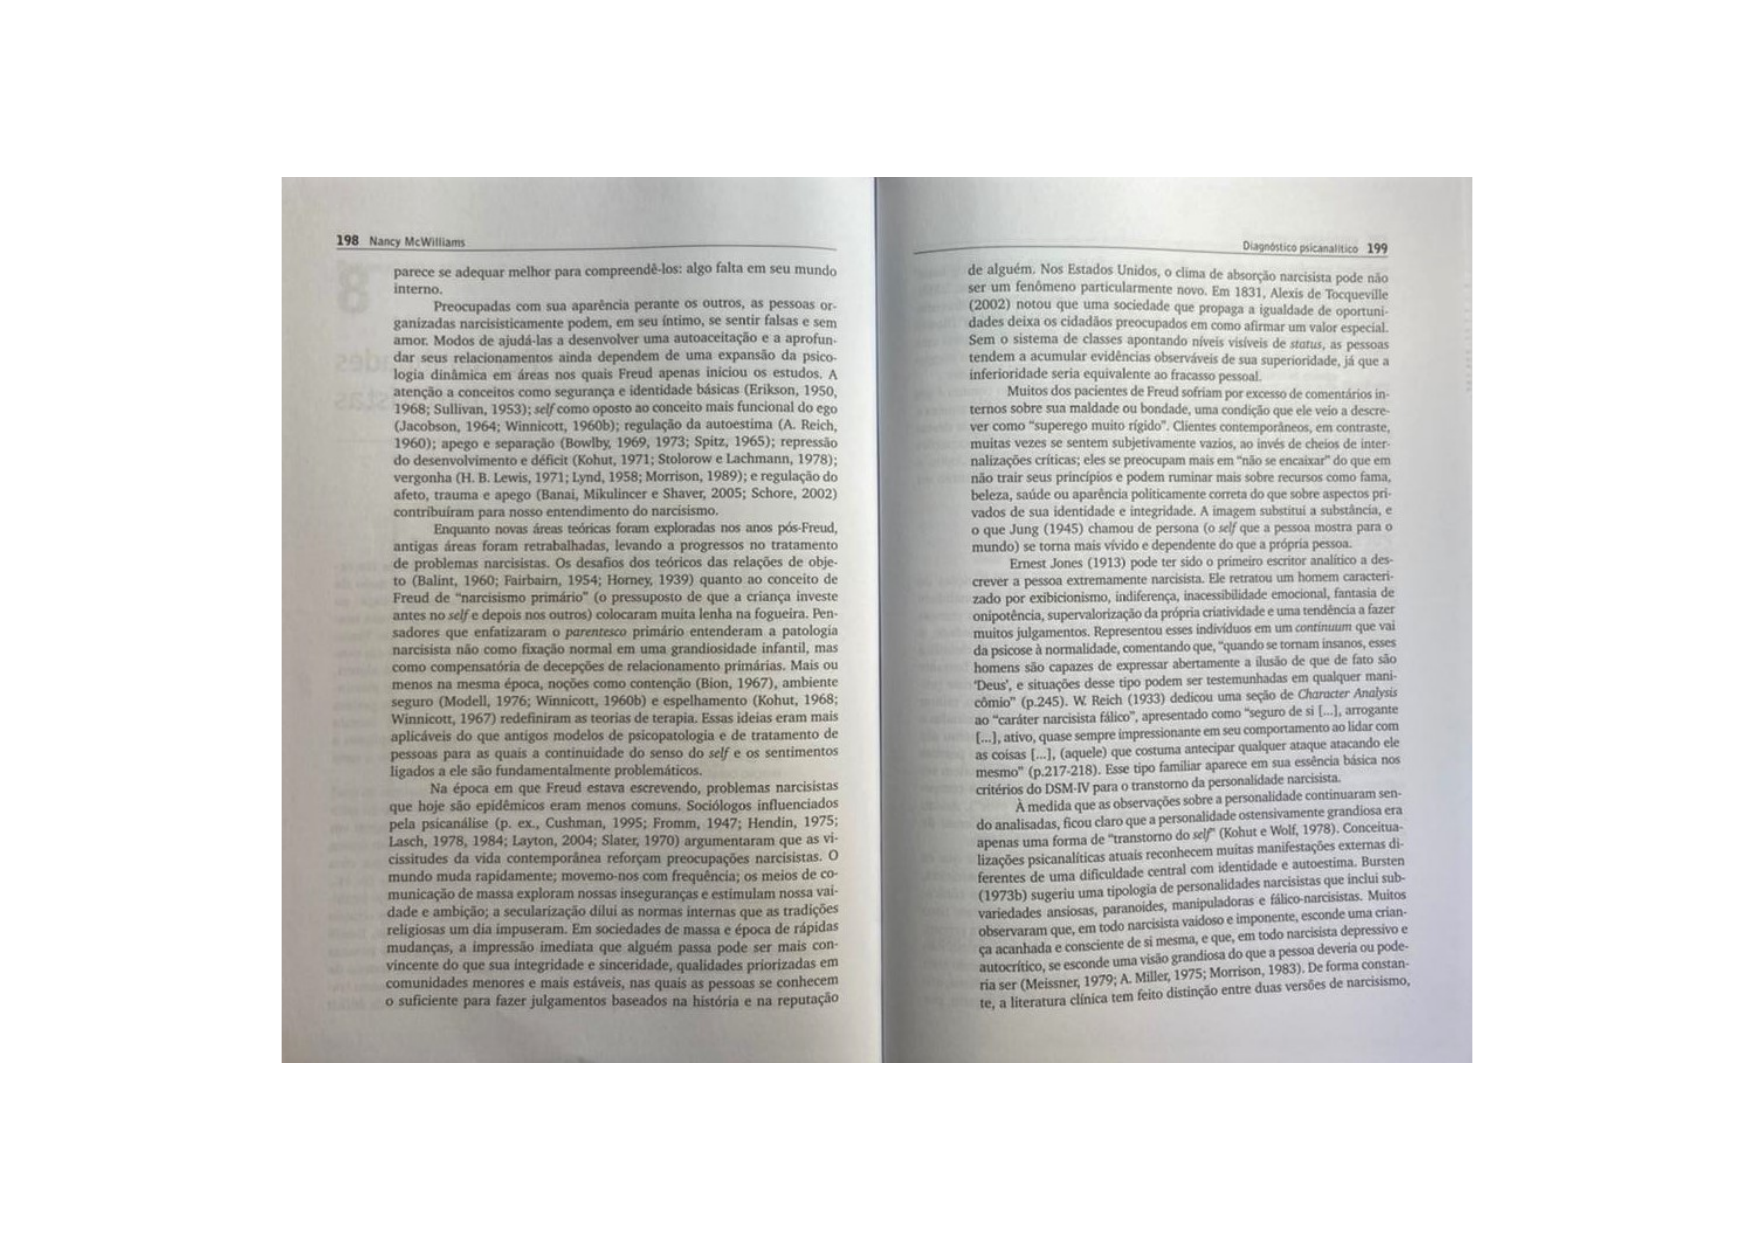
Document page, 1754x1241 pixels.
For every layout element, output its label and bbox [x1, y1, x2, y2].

picture [281, 177, 1473, 1063]
